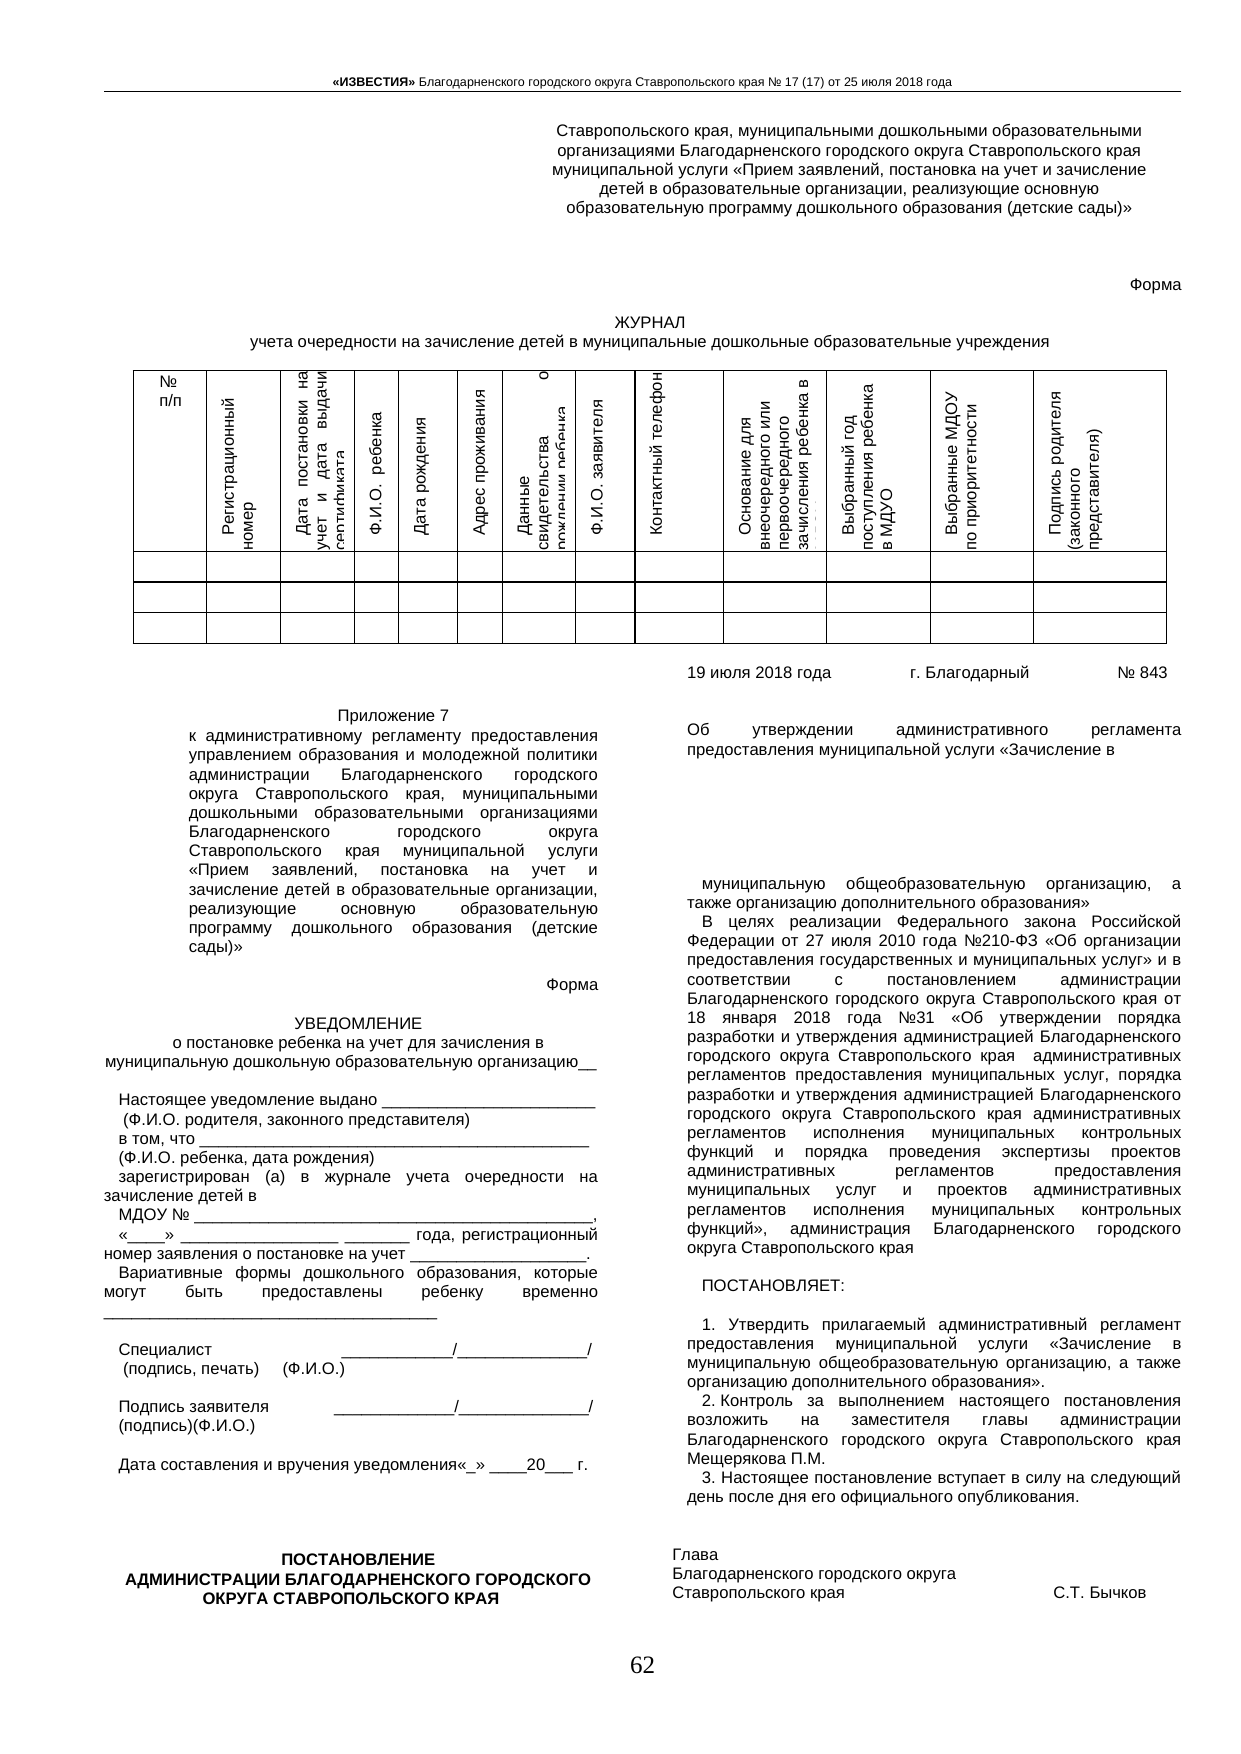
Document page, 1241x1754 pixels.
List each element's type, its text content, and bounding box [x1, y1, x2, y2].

text о постановке ребенка на учет для зачисления в муниципальную дошкольную образовательную организацию__ [103, 1033, 598, 1071]
text Благодарненского городского округа [672, 1563, 1181, 1583]
text ПОСТАНОВЛЯЕТ: [687, 1276, 1181, 1295]
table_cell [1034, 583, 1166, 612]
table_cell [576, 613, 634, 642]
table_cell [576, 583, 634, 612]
text ЖУРНАЛ [103, 313, 1181, 332]
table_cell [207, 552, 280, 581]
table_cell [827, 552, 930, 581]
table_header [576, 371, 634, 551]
text Вариативные формы дошкольного образования, которые могут быть предоставлены ребенку временно ____________________________________ [103, 1263, 598, 1320]
text (подпись)(Ф.И.О.) [103, 1416, 598, 1435]
text МДОУ № ___________________________________________, [103, 1205, 598, 1224]
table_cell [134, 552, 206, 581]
text (Ф.И.О. ребенка, дата рождения) [103, 1148, 598, 1167]
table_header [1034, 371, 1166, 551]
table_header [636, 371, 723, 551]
text Глава [672, 1544, 1181, 1563]
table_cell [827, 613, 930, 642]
text УВЕДОМЛЕНИЕ [103, 1013, 598, 1033]
text Ставропольского края С.Т. Бычков [672, 1583, 1181, 1602]
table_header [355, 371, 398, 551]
text (Ф.И.О. родителя, законного представителя) [103, 1109, 598, 1128]
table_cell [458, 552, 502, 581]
text 2. Контроль за выполнением настоящего постановления возложить на заместителя главы администрации Благодарненского городского округа Ставропольского края Мещерякова П.М. [687, 1391, 1181, 1468]
text В целях реализации Федерального закона Российской Федерации от 27 июля 2010 года №210-ФЗ «Об организации предоставления государственных и муниципальных услуг» и в соответствии с постановлением администрации Благодарненского городского округа Ставропольского края от 18 января 2018 года №31 «Об утверждении порядка разработки и утверждения администрацией Благодарненского городского округа Ставропольского края административных регламентов предоставления муниципальных услуг, порядка разработки и утверждения администрацией Благодарненского городского округа Ставропольского края административных регламентов исполнения муниципальных контрольных функций и порядка проведения экспертизы проектов административных регламентов предоставления муниципальных услуг и проектов административных регламентов исполнения муниципальных контрольных функций», администрация Благодарненского городского округа Ставропольского края [687, 912, 1181, 1257]
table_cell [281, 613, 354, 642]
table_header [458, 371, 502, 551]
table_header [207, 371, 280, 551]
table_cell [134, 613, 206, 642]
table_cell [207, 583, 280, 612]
text учета очередности на зачисление детей в муниципальные дошкольные образовательные учреждения [103, 332, 1181, 351]
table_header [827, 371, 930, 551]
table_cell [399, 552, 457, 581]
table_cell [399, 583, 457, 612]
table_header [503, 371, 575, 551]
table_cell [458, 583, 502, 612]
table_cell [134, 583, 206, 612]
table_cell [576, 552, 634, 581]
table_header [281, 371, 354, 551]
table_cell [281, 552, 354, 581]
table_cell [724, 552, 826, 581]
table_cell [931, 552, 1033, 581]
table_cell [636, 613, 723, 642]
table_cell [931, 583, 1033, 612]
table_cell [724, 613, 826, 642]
text в том, что __________________________________________ [103, 1128, 598, 1148]
text (подпись, печать) (Ф.И.О.) [103, 1358, 598, 1378]
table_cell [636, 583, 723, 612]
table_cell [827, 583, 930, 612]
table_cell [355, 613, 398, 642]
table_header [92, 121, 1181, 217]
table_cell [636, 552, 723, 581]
text Специалист ____________/______________/ [103, 1339, 598, 1358]
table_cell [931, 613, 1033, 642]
text Об утверждении административного регламента предоставления муниципальной услуги «Зачисление в [687, 720, 1181, 758]
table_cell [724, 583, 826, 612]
text зарегистрирован (а) в журнале учета очередности на зачисление детей в [103, 1167, 598, 1205]
text 3. Настоящее постановление вступает в силу на следующий день после дня его официального опубликования. [687, 1468, 1181, 1506]
text 19 июля 2018 года г. Благодарный № 843 [687, 663, 1181, 682]
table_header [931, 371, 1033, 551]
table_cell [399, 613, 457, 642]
text АДМИНИСТРАЦИИ БЛАГОДАРНЕНСКОГО ГОРОДСКОГО ОКРУГА СТАВРОПОЛЬСКОГО КРАЯ [103, 1569, 598, 1608]
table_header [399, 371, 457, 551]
text «____» _________________ _______ года, регистрационный номер заявления о постановке на учет ___________________. [103, 1224, 598, 1263]
text Дата составления и вручения уведомления«_» ____20___ г. [103, 1454, 598, 1473]
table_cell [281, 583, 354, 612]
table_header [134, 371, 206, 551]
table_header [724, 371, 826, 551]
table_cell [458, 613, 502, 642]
text Настоящее уведомление выдано _______________________ [103, 1090, 598, 1109]
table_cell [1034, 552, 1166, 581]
text ПОСТАНОВЛЕНИЕ [103, 1550, 598, 1569]
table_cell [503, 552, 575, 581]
text 1. Утвердить прилагаемый административный регламент предоставления муниципальной услуги «Зачисление в муниципальную общеобразовательную организацию, а также организацию дополнительного образования». [687, 1314, 1181, 1391]
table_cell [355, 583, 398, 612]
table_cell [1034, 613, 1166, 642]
text Подпись заявителя _____________/______________/ [103, 1397, 598, 1416]
text муниципальную общеобразовательную организацию, а также организацию дополнительного образования» [687, 873, 1181, 912]
text Форма [103, 274, 1181, 294]
text Форма [103, 975, 598, 994]
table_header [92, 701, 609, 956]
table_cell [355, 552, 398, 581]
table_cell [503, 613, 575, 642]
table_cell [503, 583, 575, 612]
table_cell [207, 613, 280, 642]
